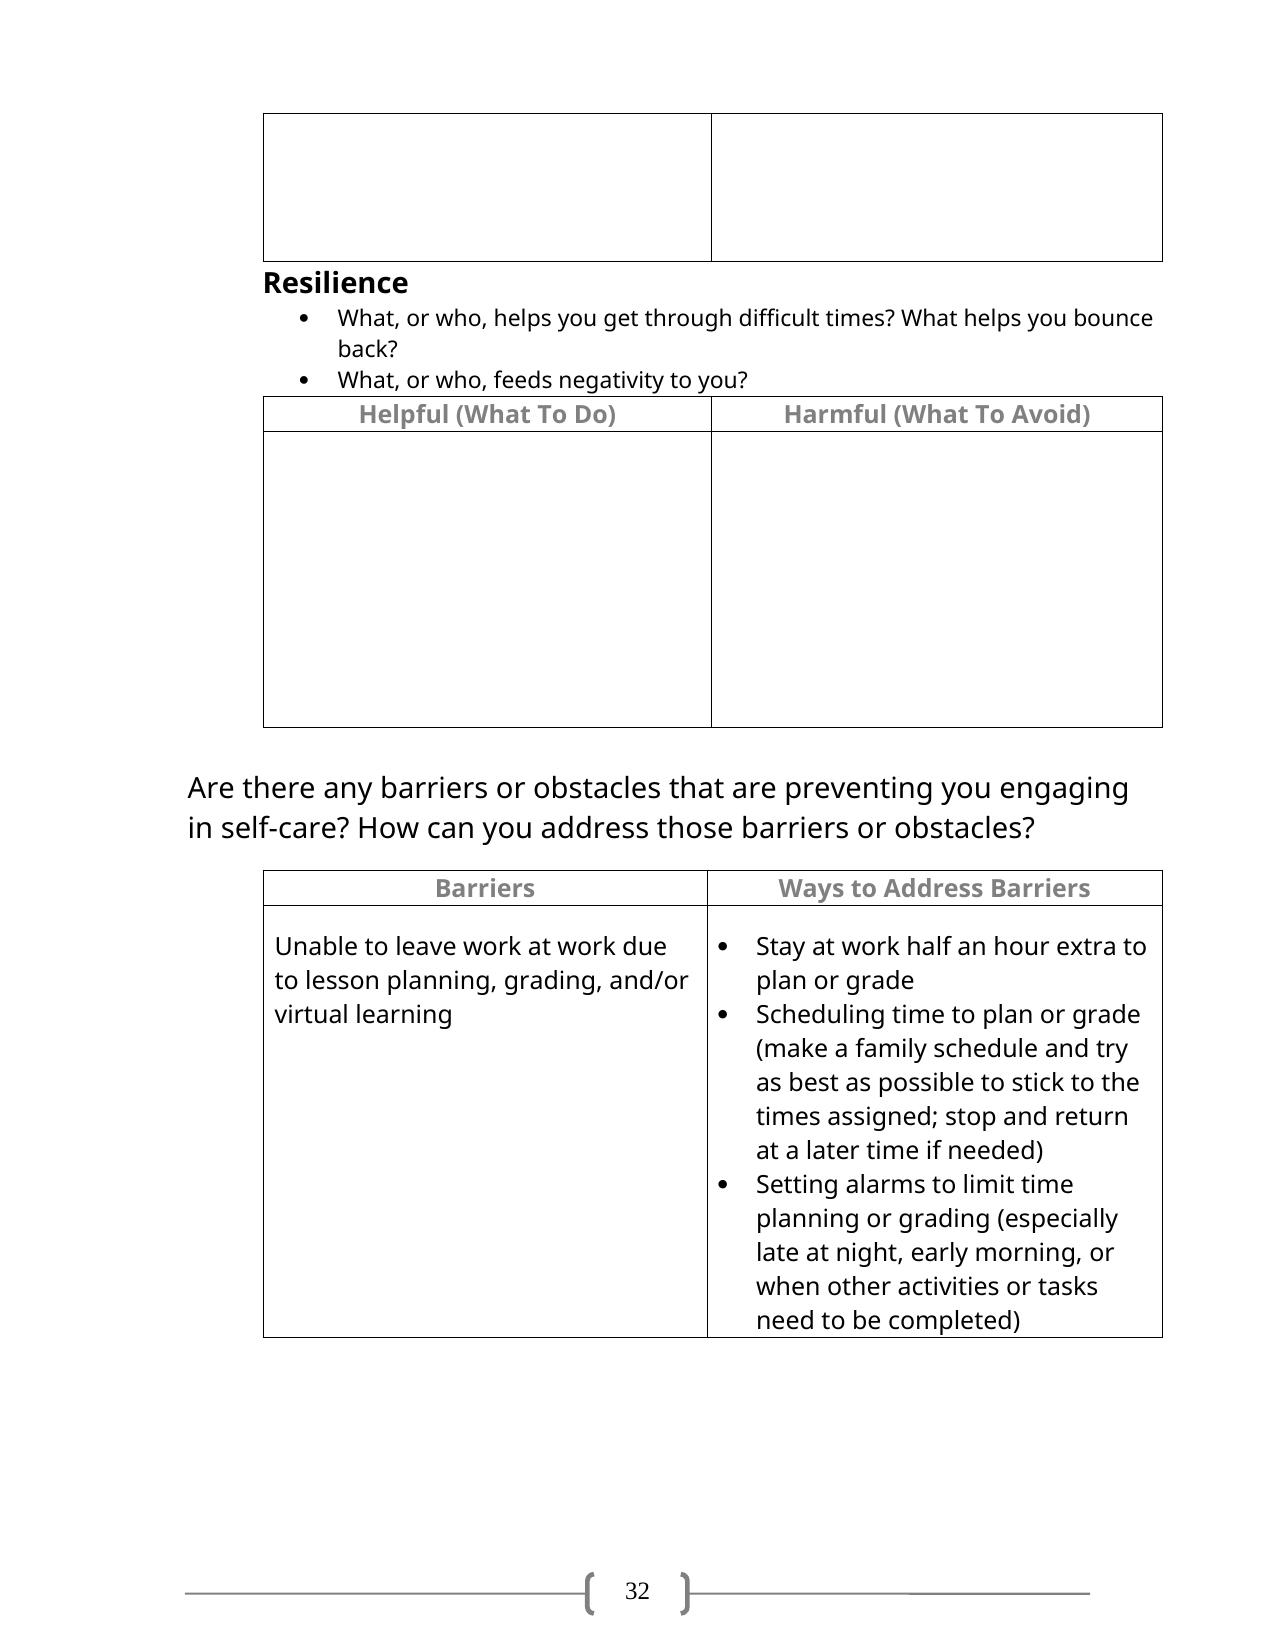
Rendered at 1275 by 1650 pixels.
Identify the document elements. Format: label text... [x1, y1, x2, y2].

list What, or who, helps you get through difficult times? What helps you bounce back? [300, 302, 1162, 364]
table_cell [712, 114, 1162, 261]
table_header Helpful (What To Do) [264, 397, 711, 431]
table_cell [712, 432, 1162, 727]
text Are there any barriers or obstacles that are preventing you engaging in self-care? How can you address those barriers or obstacles? [187, 767, 1162, 847]
table_cell [264, 432, 711, 727]
table_header Ways to Address Barriers [708, 871, 1162, 904]
text Resilience [262, 262, 1162, 302]
list What, or who, feeds negativity to you? [300, 364, 1162, 396]
table_cell [264, 114, 711, 261]
table_cell Stay at work half an hour extra to plan or grade Scheduling time to plan or grade (make a family schedule and try as best as possible to stick to the times assigned; stop and return at a later time if needed) Setting alarms to limit time planning or grading (especially late at night, early morning, or when other activities or tasks need to be completed) [708, 906, 1162, 1337]
table_header Barriers [264, 871, 707, 904]
table_header Harmful (What To Avoid) [712, 397, 1162, 431]
table_cell Unable to leave work at work due to lesson planning, grading, and/or virtual learning [264, 906, 707, 1337]
